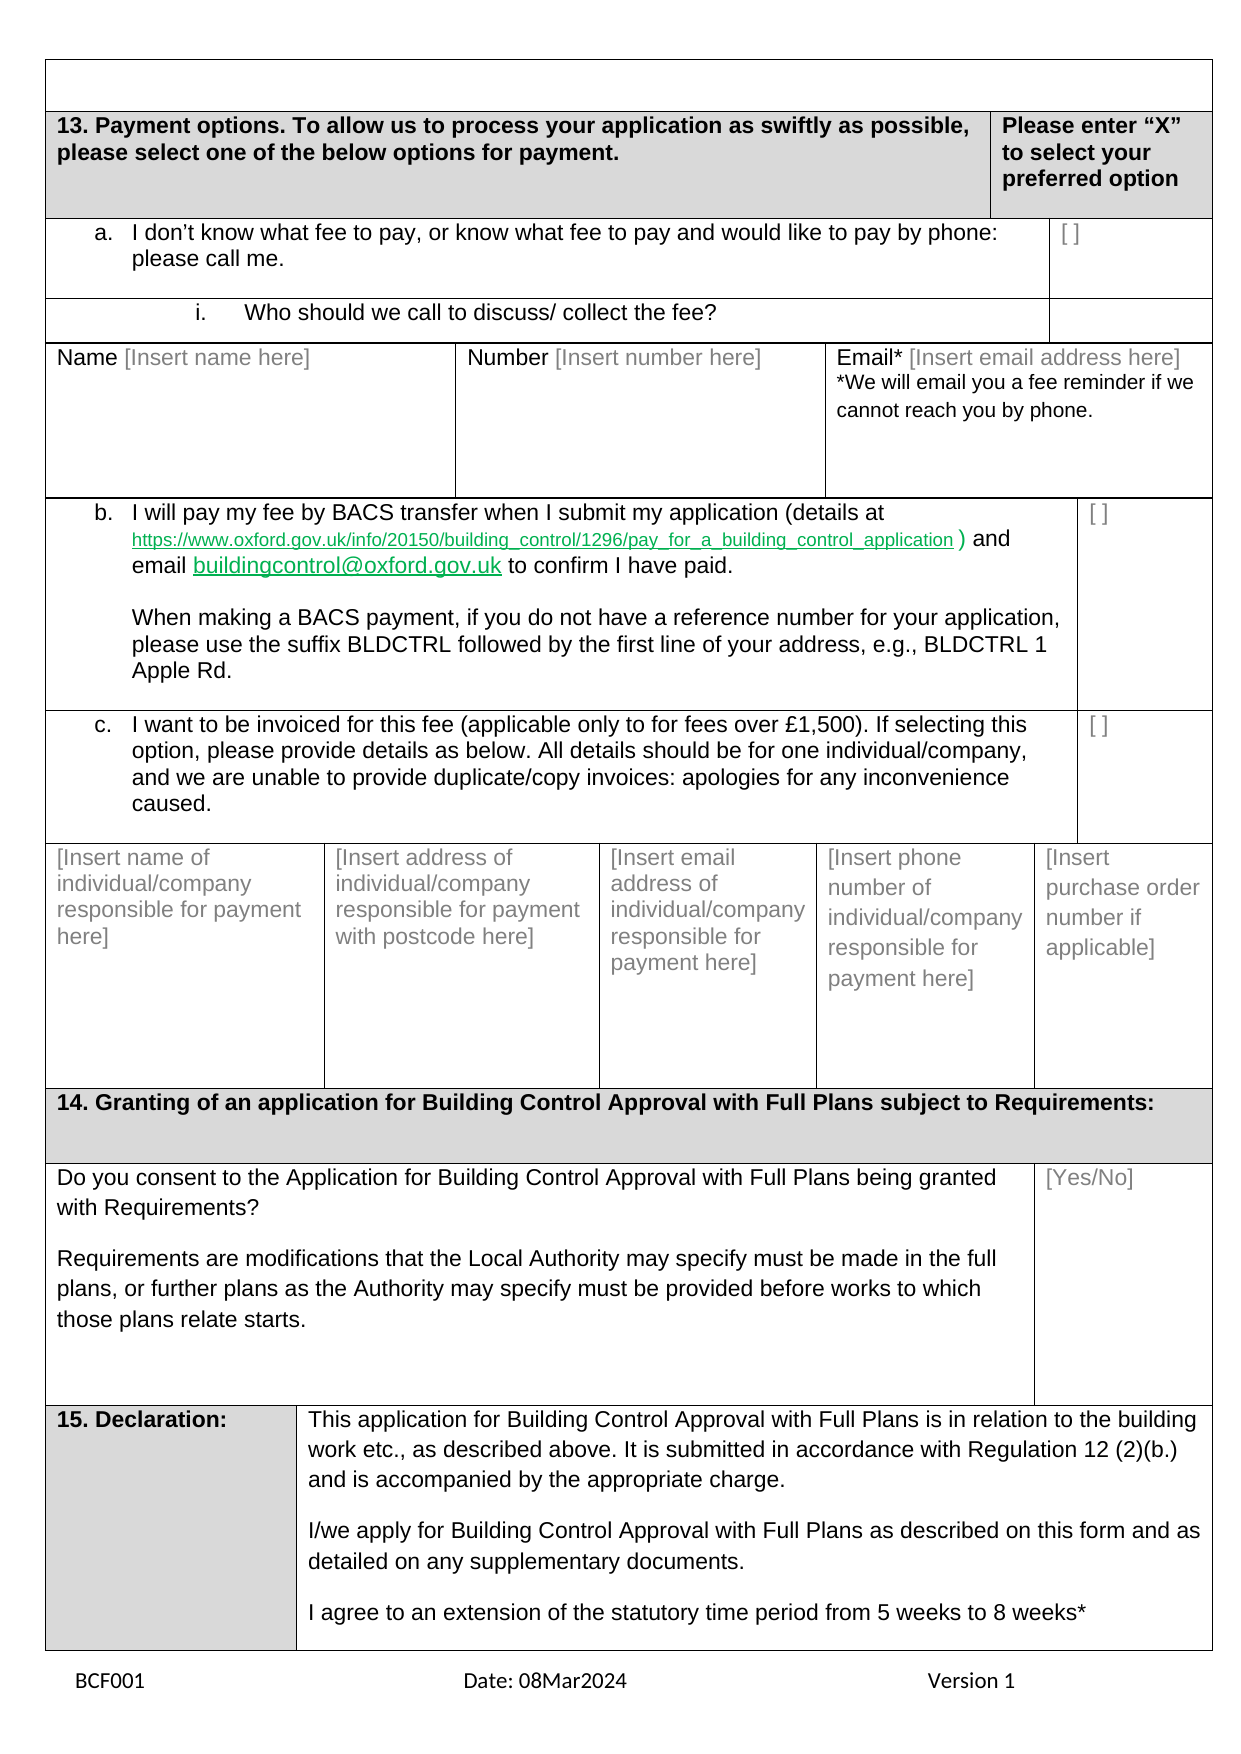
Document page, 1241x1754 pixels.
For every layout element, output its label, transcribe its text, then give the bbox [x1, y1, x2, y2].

table_cell [ ] [1050, 219, 1212, 298]
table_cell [46, 60, 1212, 111]
table_header [ ] [1078, 499, 1212, 710]
table_cell [Yes/No] [1035, 1164, 1212, 1405]
table_header Email* [Insert email address here] *We will email you a fee reminder if we cannot reach you by phone. [826, 344, 1212, 497]
table_header Name [Insert name here] [46, 344, 455, 497]
table_header I will pay my fee by BACS transfer when I submit my application (details at https://www.oxford.gov.uk/info/20150/building_control/1296/pay_for_a_building_control_application ) and email buildingcontrol@oxford.gov.uk to confirm I have paid. When making a BACS payment, if you do not have a reference number for your application, please use the suffix BLDCTRL followed by the first line of your address, e.g., BLDCTRL 1 Apple Rd. [46, 499, 1077, 710]
table_header Number [Insert number here] [456, 344, 825, 497]
table_cell [1050, 299, 1212, 342]
table_cell [Insert purchase order number if applicable] [1035, 844, 1212, 1087]
table_cell I don’t know what fee to pay, or know what fee to pay and would like to pay by phone: please call me. [46, 219, 1049, 298]
table_cell [Insert name of individual/company responsible for payment here] [46, 844, 324, 1087]
table_cell I want to be invoiced for this fee (applicable only to for fees over £1,500). If selecting this option, please provide details as below. All details should be for one individual/company, and we are unable to provide duplicate/copy invoices: apologies for any inconvenience caused. [46, 711, 1077, 843]
table_cell [Insert address of individual/company responsible for payment with postcode here] [325, 844, 599, 1087]
table_cell [Insert phone number of individual/company responsible for payment here] [817, 844, 1034, 1087]
table_cell Do you consent to the Application for Building Control Approval with Full Plans being granted with Requirements? Requirements are modifications that the Local Authority may specify must be made in the full plans, or further plans as the Authority may specify must be provided before works to which those plans relate starts. [46, 1164, 1034, 1405]
table_cell Who should we call to discuss/ collect the fee? [46, 299, 1049, 342]
table_cell 15. Declaration: [46, 1406, 296, 1650]
table_cell 13. Payment options. To allow us to process your application as swiftly as possible, please select one of the below options for payment. [46, 112, 990, 218]
table_cell [Insert email address of individual/company responsible for payment here] [600, 844, 816, 1087]
table_cell 14. Granting of an application for Building Control Approval with Full Plans subject to Requirements: [46, 1089, 1212, 1163]
table_cell [ ] [1078, 711, 1212, 843]
table_cell Please enter “X” to select your preferred option [991, 112, 1212, 218]
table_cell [297, 1406, 1212, 1650]
